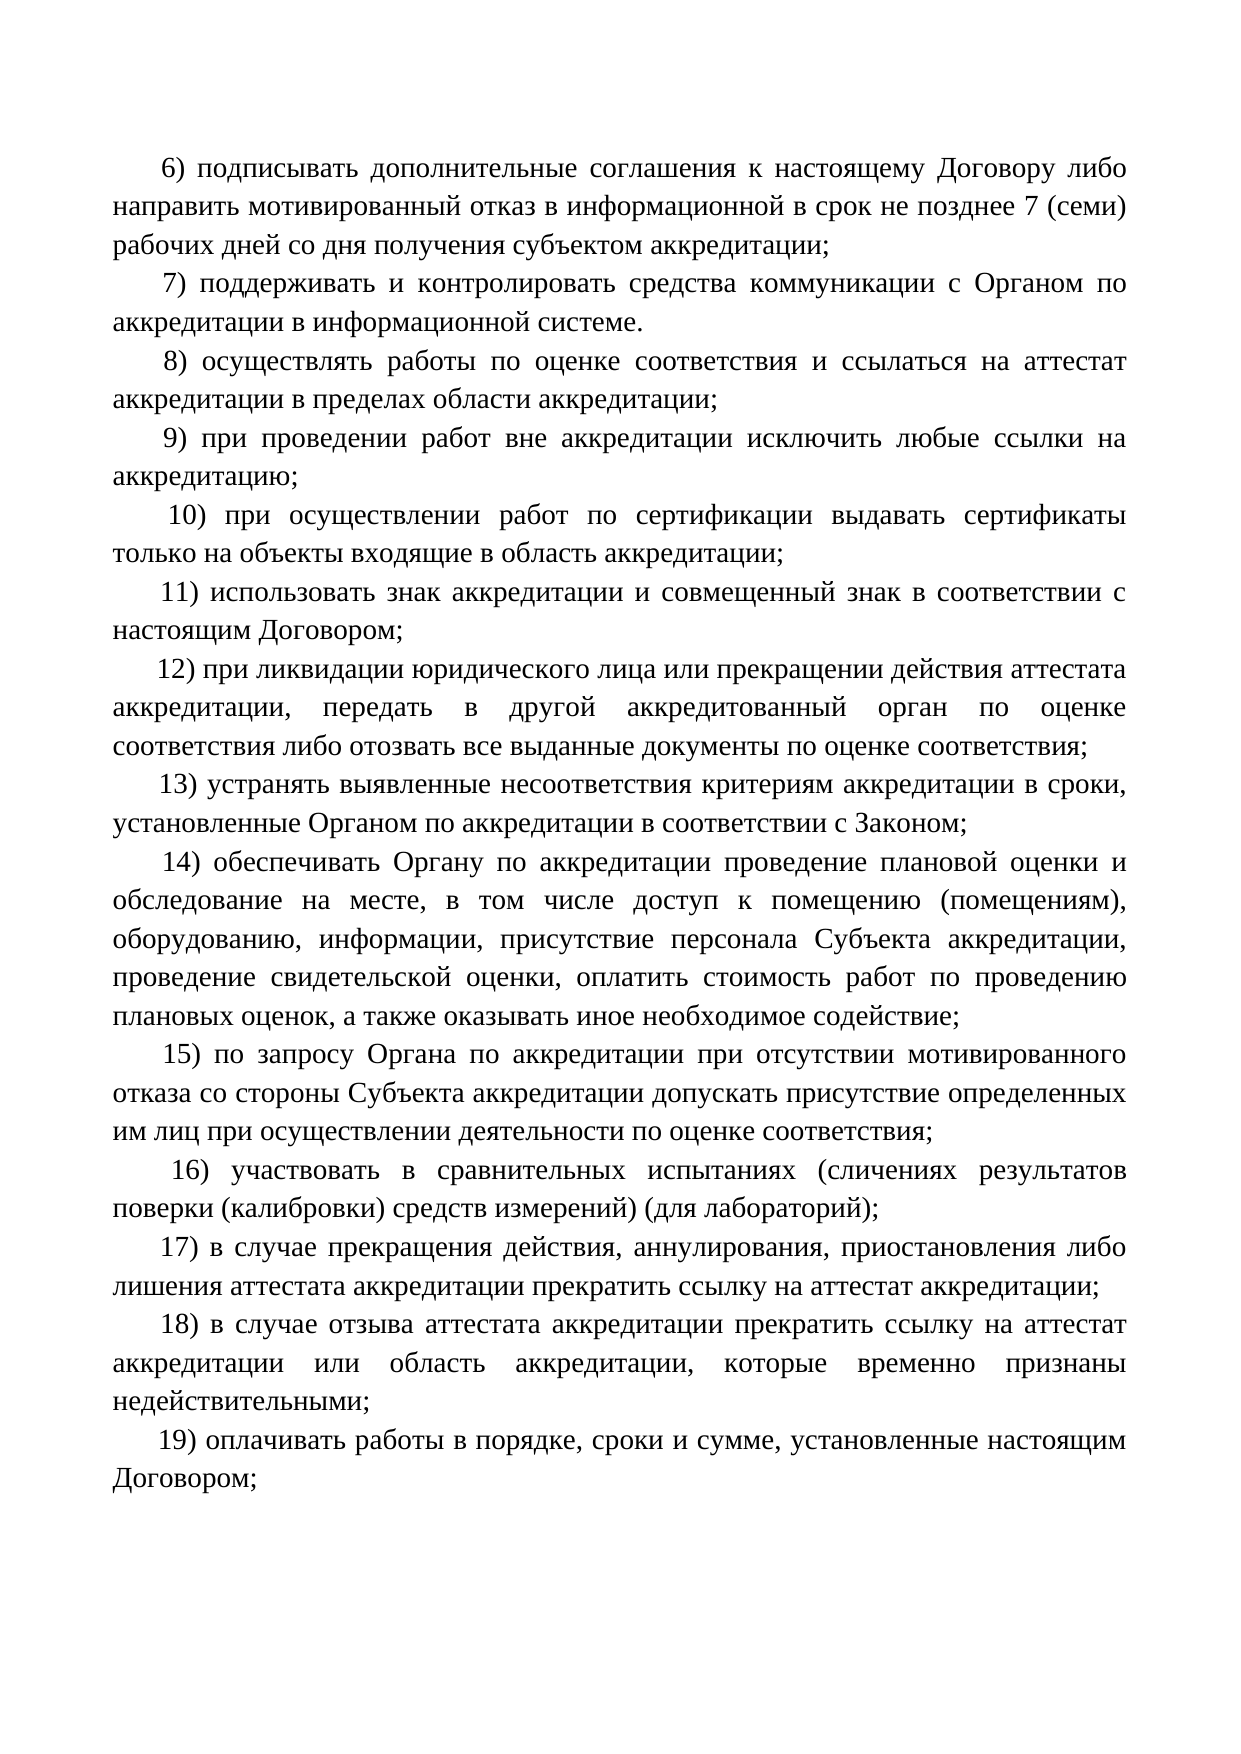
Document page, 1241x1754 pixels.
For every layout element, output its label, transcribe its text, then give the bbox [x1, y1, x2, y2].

text 6) подписывать дополнительные соглашения к настоящему Договору либо направить мотивированный отказ в информационной в срок не позднее 7 (семи) рабочих дней со дня получения субъектом аккредитации; [112, 150, 1128, 261]
text 19) оплачивать работы в порядке, сроки и сумме, установленные настоящим Договором; [112, 1422, 1128, 1494]
text 11) использовать знак аккредитации и совмещенный знак в соответствии с настоящим Договором; [112, 574, 1128, 646]
text 16) участвовать в сравнительных испытаниях (сличениях результатов поверки (калибровки) средств измерений) (для лабораторий); [112, 1152, 1128, 1224]
text 17) в случае прекращения действия, аннулирования, приостановления либо лишения аттестата аккредитации прекратить ссылку на аттестат аккредитации; [112, 1229, 1128, 1301]
text 13) устранять выявленные несоответствия критериям аккредитации в сроки, установленные Органом по аккредитации в соответствии с Законом; [112, 767, 1128, 839]
text 12) при ликвидации юридического лица или прекращении действия аттестата аккредитации, передать в другой аккредитованный орган по оценке соответствия либо отозвать все выданные документы по оценке соответствия; [112, 651, 1128, 762]
text 10) при осуществлении работ по сертификации выдавать сертификаты только на объекты входящие в область аккредитации; [112, 497, 1128, 569]
text 7) поддерживать и контролировать средства коммуникации с Органом по аккредитации в информационной системе. [112, 266, 1128, 338]
text 15) по запросу Органа по аккредитации при отсутствии мотивированного отказа со стороны Субъекта аккредитации допускать присутствие определенных им лиц при осуществлении деятельности по оценке соответствия; [112, 1036, 1128, 1147]
text 14) обеспечивать Органу по аккредитации проведение плановой оценки и обследование на месте, в том числе доступ к помещению (помещениям), оборудованию, информации, присутствие персонала Субъекта аккредитации, проведение свидетельской оценки, оплатить стоимость работ по проведению плановых оценок, а также оказывать иное необходимое содействие; [112, 844, 1128, 1031]
text 8) осуществлять работы по оценке соответствия и ссылаться на аттестат аккредитации в пределах области аккредитации; [112, 343, 1128, 415]
text 18) в случае отзыва аттестата аккредитации прекратить ссылку на аттестат аккредитации или область аккредитации, которые временно признаны недействительными; [112, 1306, 1128, 1417]
text 9) при проведении работ вне аккредитации исключить любые ссылки на аккредитацию; [112, 420, 1128, 492]
